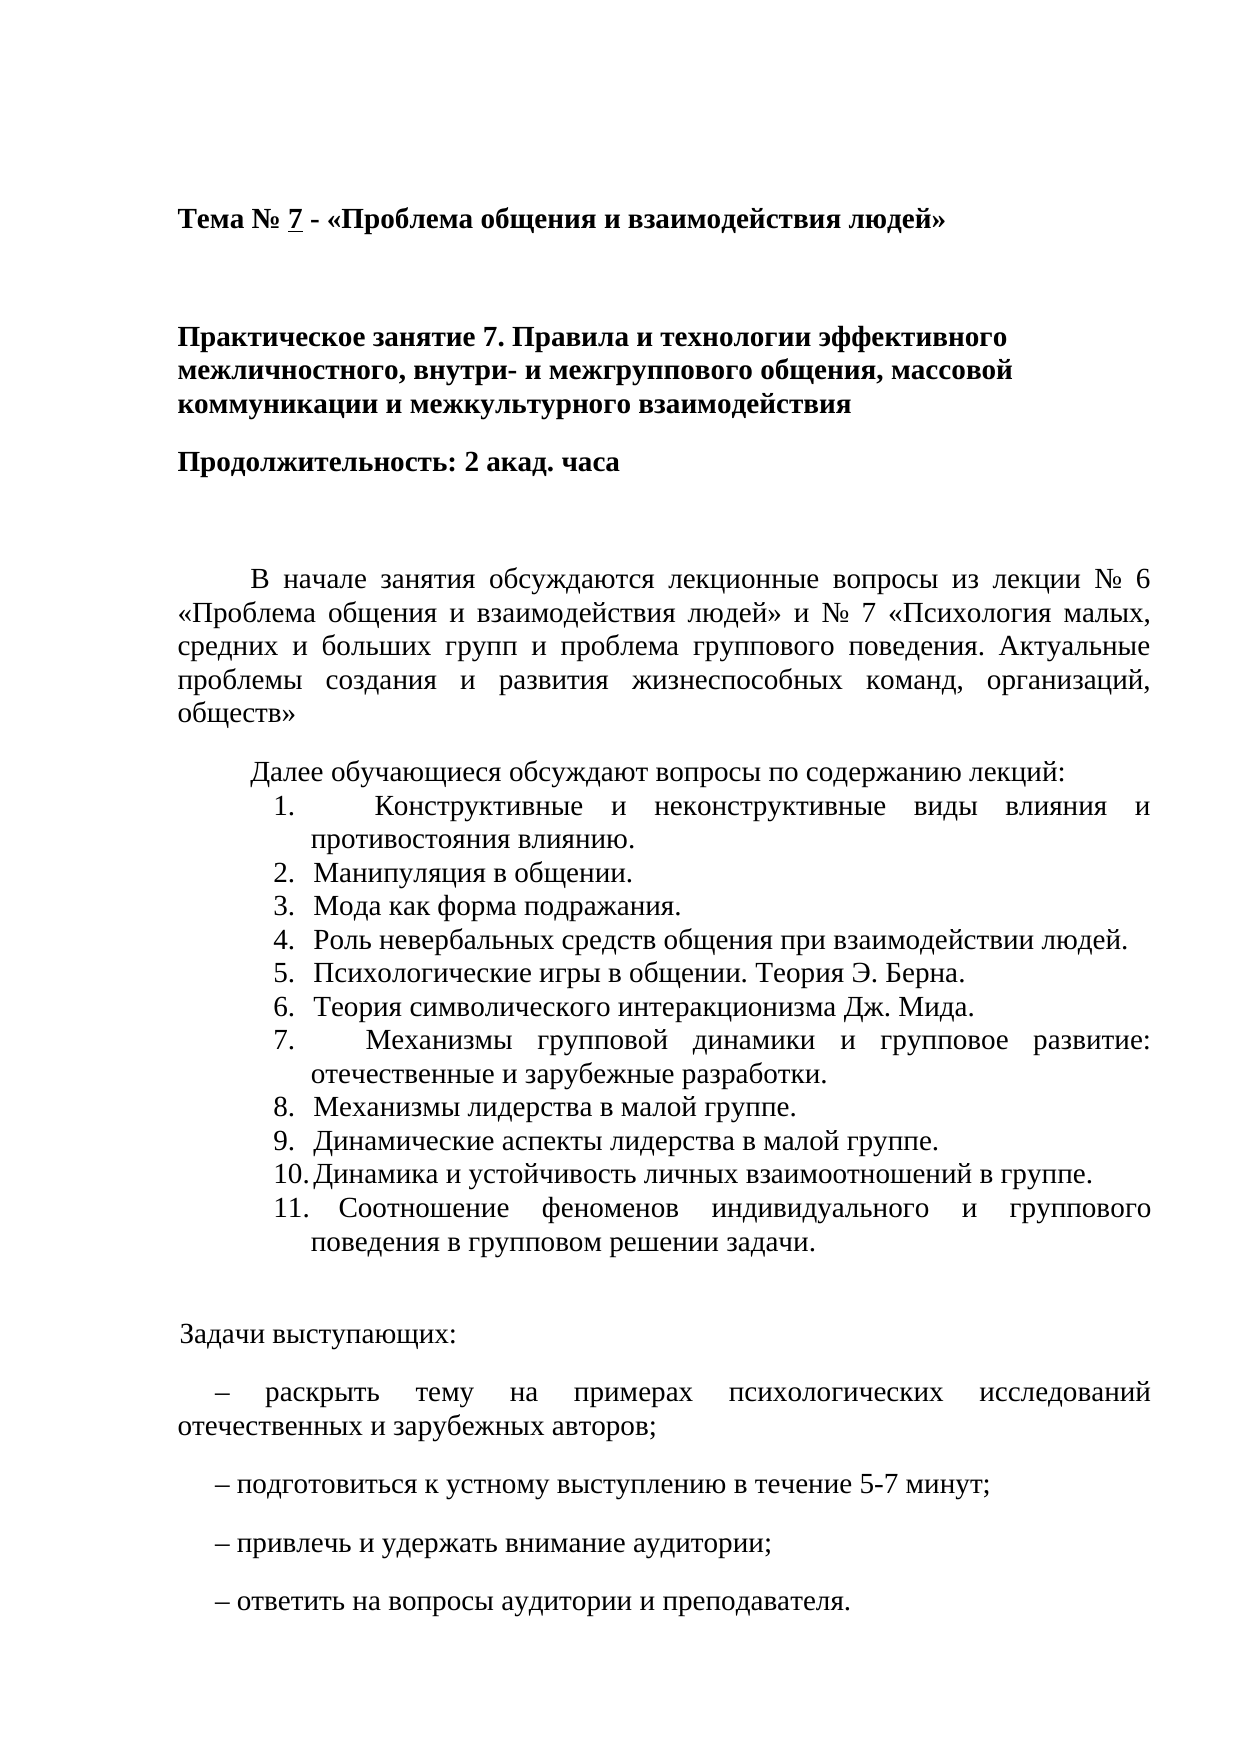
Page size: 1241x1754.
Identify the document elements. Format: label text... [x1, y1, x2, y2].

text – привлечь и удержать внимание аудитории; [177, 1525, 1152, 1558]
text Практическое занятие 7. Правила и технологии эффективного межличностного, внутри- и межгруппового общения, массовой коммуникации и межкультурного взаимодействия [177, 319, 1152, 419]
text Продолжительность: 2 акад. часа [177, 444, 1152, 478]
text 10. Динамика и устойчивость личных взаимоотношений в группе. [273, 1157, 1152, 1190]
text 9. Динамические аспекты лидерства в малой группе. [273, 1123, 1152, 1157]
text 5. Психологические игры в общении. Теория Э. Берна. [273, 955, 1152, 989]
text Тема № 7 - «Проблема общения и взаимодействия людей» [177, 202, 1152, 235]
text 4. Роль невербальных средств общения при взаимодействии людей. [273, 922, 1152, 955]
text 11. Соотношение феноменов индивидуального и группового поведения в групповом решении задачи. [273, 1190, 1152, 1257]
text 8. Механизмы лидерства в малой группе. [273, 1089, 1152, 1123]
text 1. Конструктивные и неконструктивные виды влияния и противостояния влиянию. [273, 788, 1152, 855]
text В начале занятия обсуждаются лекционные вопросы из лекции № 6 «Проблема общения и взаимодействия людей» и № 7 «Психология малых, средних и больших групп и проблема группового поведения. Актуальные проблемы создания и развития жизнеспособных команд, организаций, обществ» [177, 561, 1152, 729]
text 2. Манипуляция в общении. [273, 855, 1152, 888]
text 3. Мода как форма подражания. [273, 888, 1152, 922]
text – подготовиться к устному выступлению в течение 5-7 минут; [177, 1466, 1152, 1500]
text Далее обучающиеся обсуждают вопросы по содержанию лекций: [177, 754, 1152, 788]
text Задачи выступающих: [177, 1316, 1152, 1349]
text 7. Механизмы групповой динамики и групповое развитие: отечественные и зарубежные разработки. [273, 1022, 1152, 1089]
text – раскрыть тему на примерах психологических исследований отечественных и зарубежных авторов; [177, 1374, 1152, 1441]
text – ответить на вопросы аудитории и преподавателя. [177, 1583, 1152, 1617]
text 6. Теория символического интеракционизма Дж. Мида. [273, 989, 1152, 1022]
